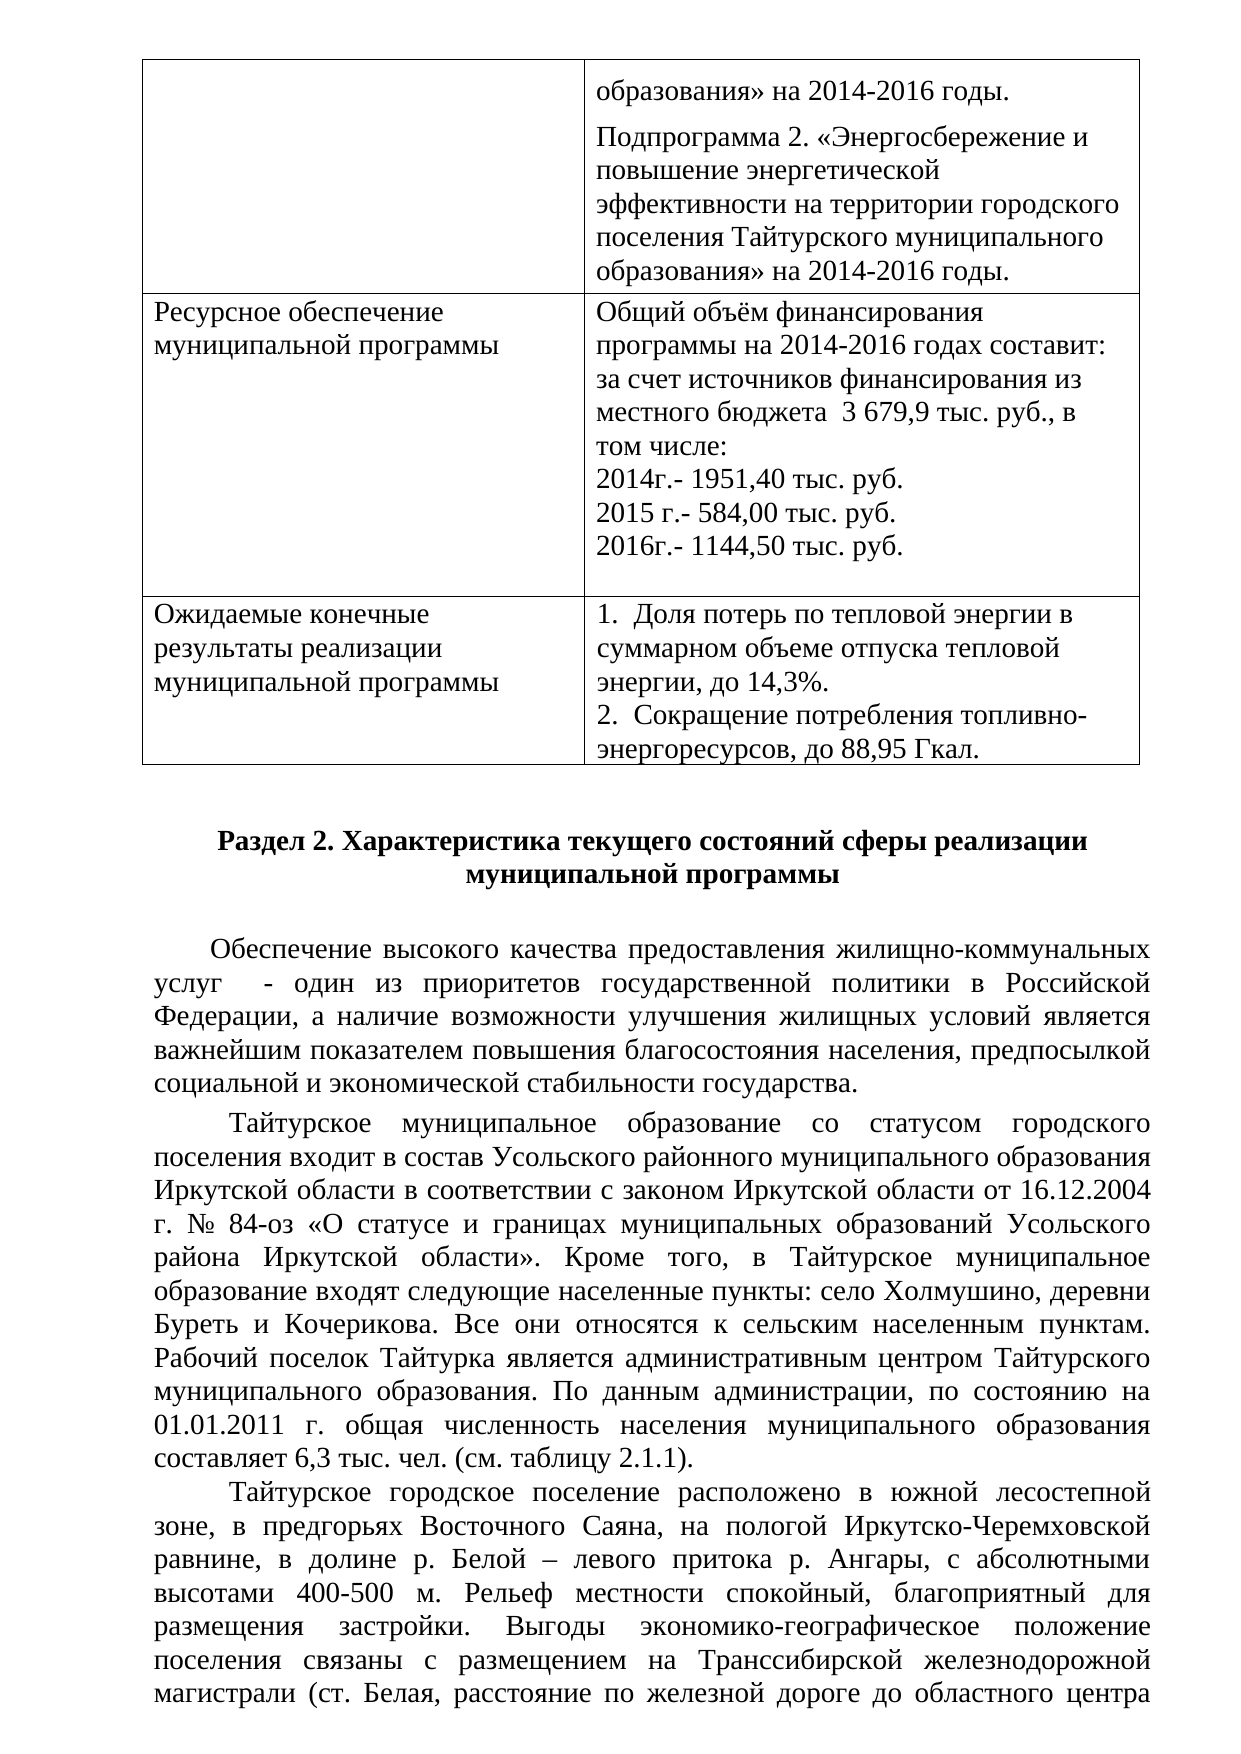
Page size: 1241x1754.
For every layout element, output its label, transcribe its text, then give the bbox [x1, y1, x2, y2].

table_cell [143, 60, 584, 293]
table_cell Общий объём финансирования программы на 2014-2016 годах составит: за счет источников финансирования из местного бюджета 3 679,9 тыс. руб., в том числе: 2014г.- 1951,40 тыс. руб. 2015 г.- 584,00 тыс. руб. 2016г.- 1144,50 тыс. руб. [585, 294, 1139, 596]
text Тайтурское муниципальное образование со статусом городского поселения входит в состав Усольского районного муниципального образования Иркутской области в соответствии с законом Иркутской области от 16.12.2004 г. № 84-оз «О статусе и границах муниципальных образований Усольского района Иркутской области». Кроме того, в Тайтурское муниципальное образование входят следующие населенные пункты: село Холмушино, деревни Буреть и Кочерикова. Все они относятся к сельским населенным пунктам. Рабочий поселок Тайтурка является административным центром Тайтурского муниципального образования. По данным администрации, по состоянию на 01.01.2011 г. общая численность населения муниципального образования составляет 6,3 тыс. чел. (см. таблицу 2.1.1). [153, 1105, 1152, 1474]
table_cell Ресурсное обеспечение муниципальной программы [143, 294, 584, 596]
text Обеспечение высокого качества предоставления жилищно-коммунальных услуг - один из приоритетов государственной политики в Российской Федерации, а наличие возможности улучшения жилищных условий является важнейшим показателем повышения благосостояния населения, предпосылкой социальной и экономической стабильности государства. [153, 931, 1152, 1099]
table_cell Доля потерь по тепловой энергии в суммарном объеме отпуска тепловой энергии, до 14,3%. Сокращение потребления топливно-энергоресурсов, до 88,95 Гкал. [585, 597, 1139, 764]
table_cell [585, 60, 1139, 293]
table_cell Ожидаемые конечные результаты реализации муниципальной программы [143, 597, 584, 764]
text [153, 1474, 1152, 1709]
text Раздел 2. Характеристика текущего состояний сферы реализации муниципальной программы [153, 823, 1152, 890]
